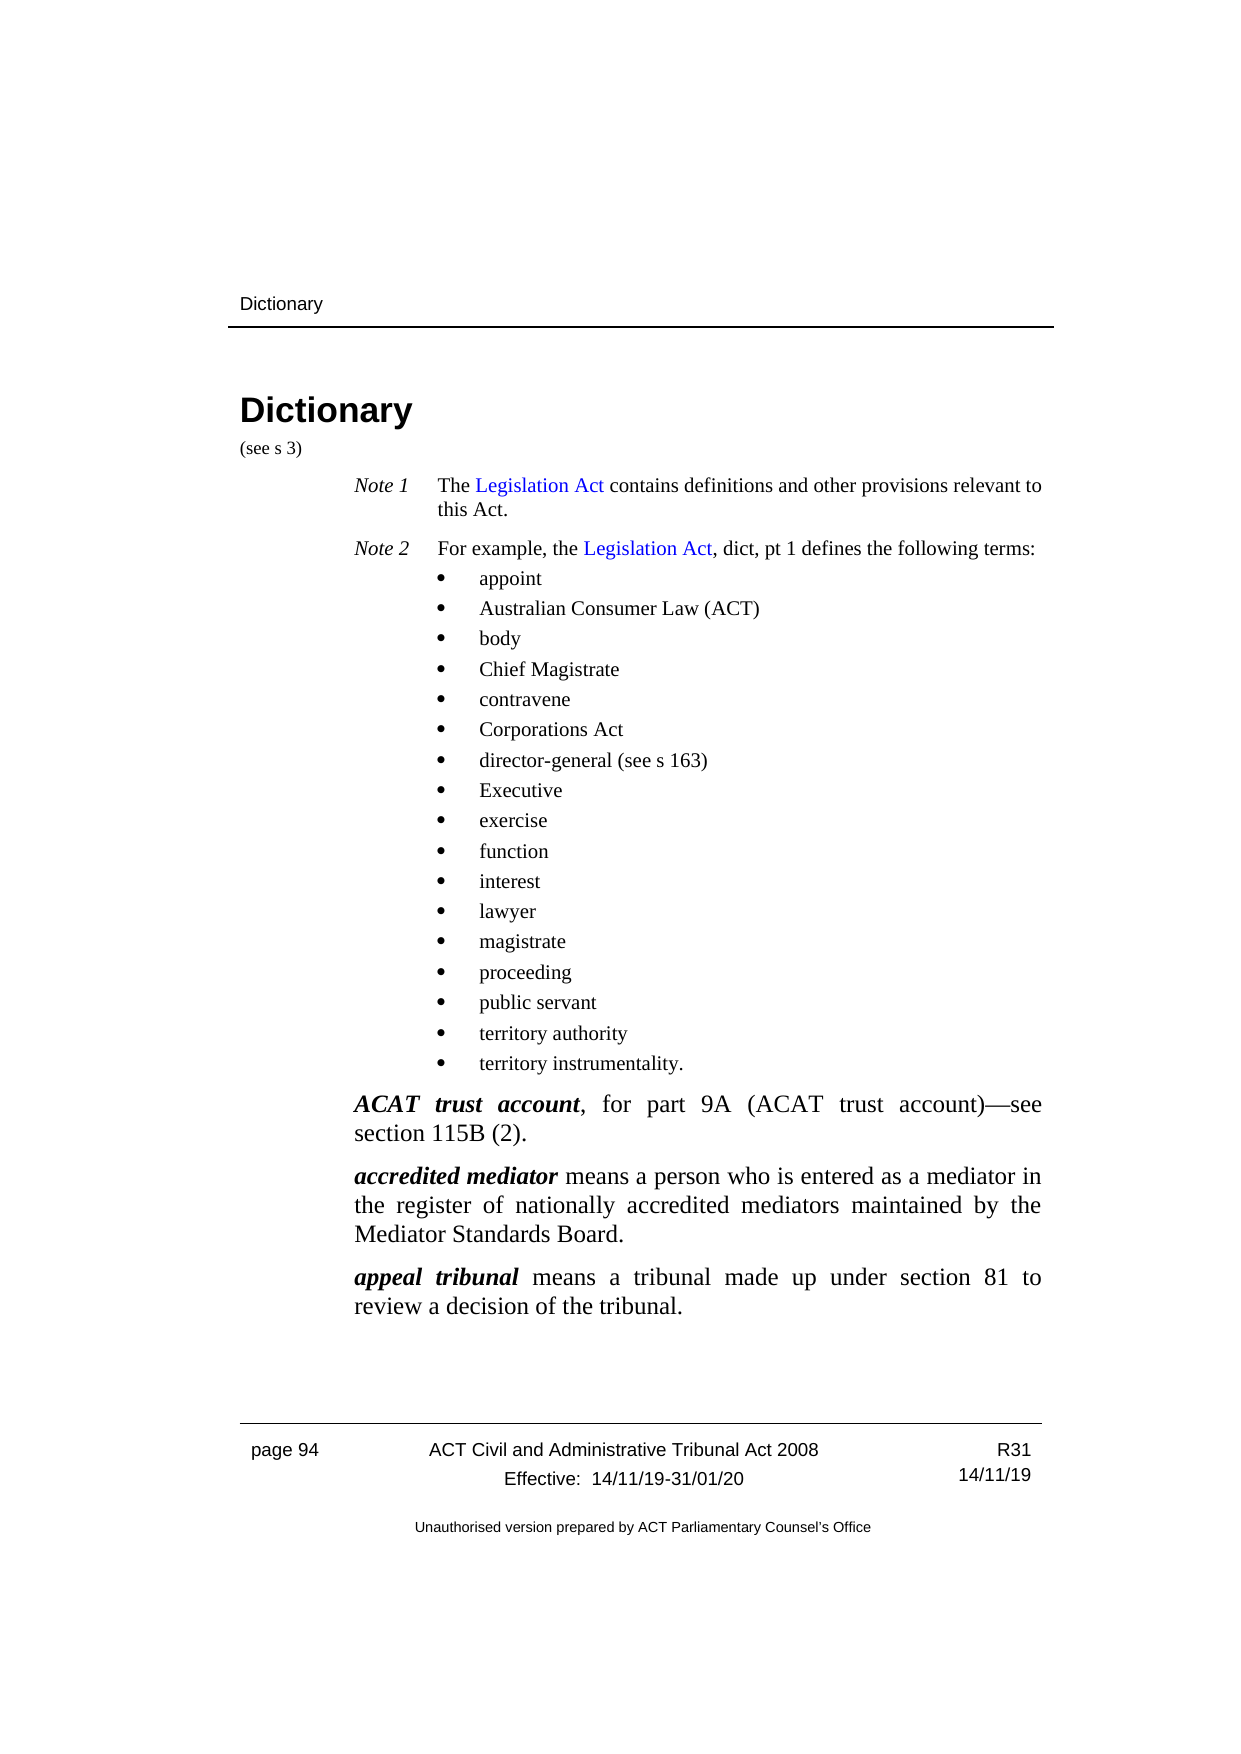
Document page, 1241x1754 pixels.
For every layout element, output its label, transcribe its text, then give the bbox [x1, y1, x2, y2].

text Note 1 The Legislation Act contains definitions and other provisions relevant to this Act. [354, 473, 1042, 521]
text  Australian Consumer Law (ACT) [437, 596, 1042, 620]
text  interest [437, 869, 1042, 893]
text ACAT trust account, for part 9A (ACAT trust account)—see section 115B (2). [354, 1089, 1042, 1147]
text  lawyer [437, 899, 1042, 923]
text  Corporations Act [437, 717, 1042, 741]
text  function [437, 838, 1042, 863]
text  body [437, 626, 1042, 650]
text  contravene [437, 687, 1042, 711]
text  appoint [437, 566, 1042, 590]
text accredited mediator means a person who is entered as a mediator in the register of nationally accredited mediators maintained by the Mediator Standards Board. [354, 1161, 1042, 1248]
text  magistrate [437, 929, 1042, 953]
text  proceeding [437, 960, 1042, 984]
text  director-general (see s 163) [437, 748, 1042, 772]
text (see s 3) [239, 437, 1042, 458]
text  Executive [437, 778, 1042, 802]
text  public servant [437, 990, 1042, 1014]
text Note 2 For example, the Legislation Act, dict, pt 1 defines the following terms: [354, 535, 1042, 559]
text  territory authority [437, 1020, 1042, 1044]
subtitle Dictionary [239, 389, 1042, 430]
text  Chief Magistrate [437, 657, 1042, 681]
text appeal tribunal means a tribunal made up under section 81 to review a decision of the tribunal. [354, 1262, 1042, 1320]
text  exercise [437, 808, 1042, 832]
text  territory instrumentality. [437, 1051, 1042, 1075]
